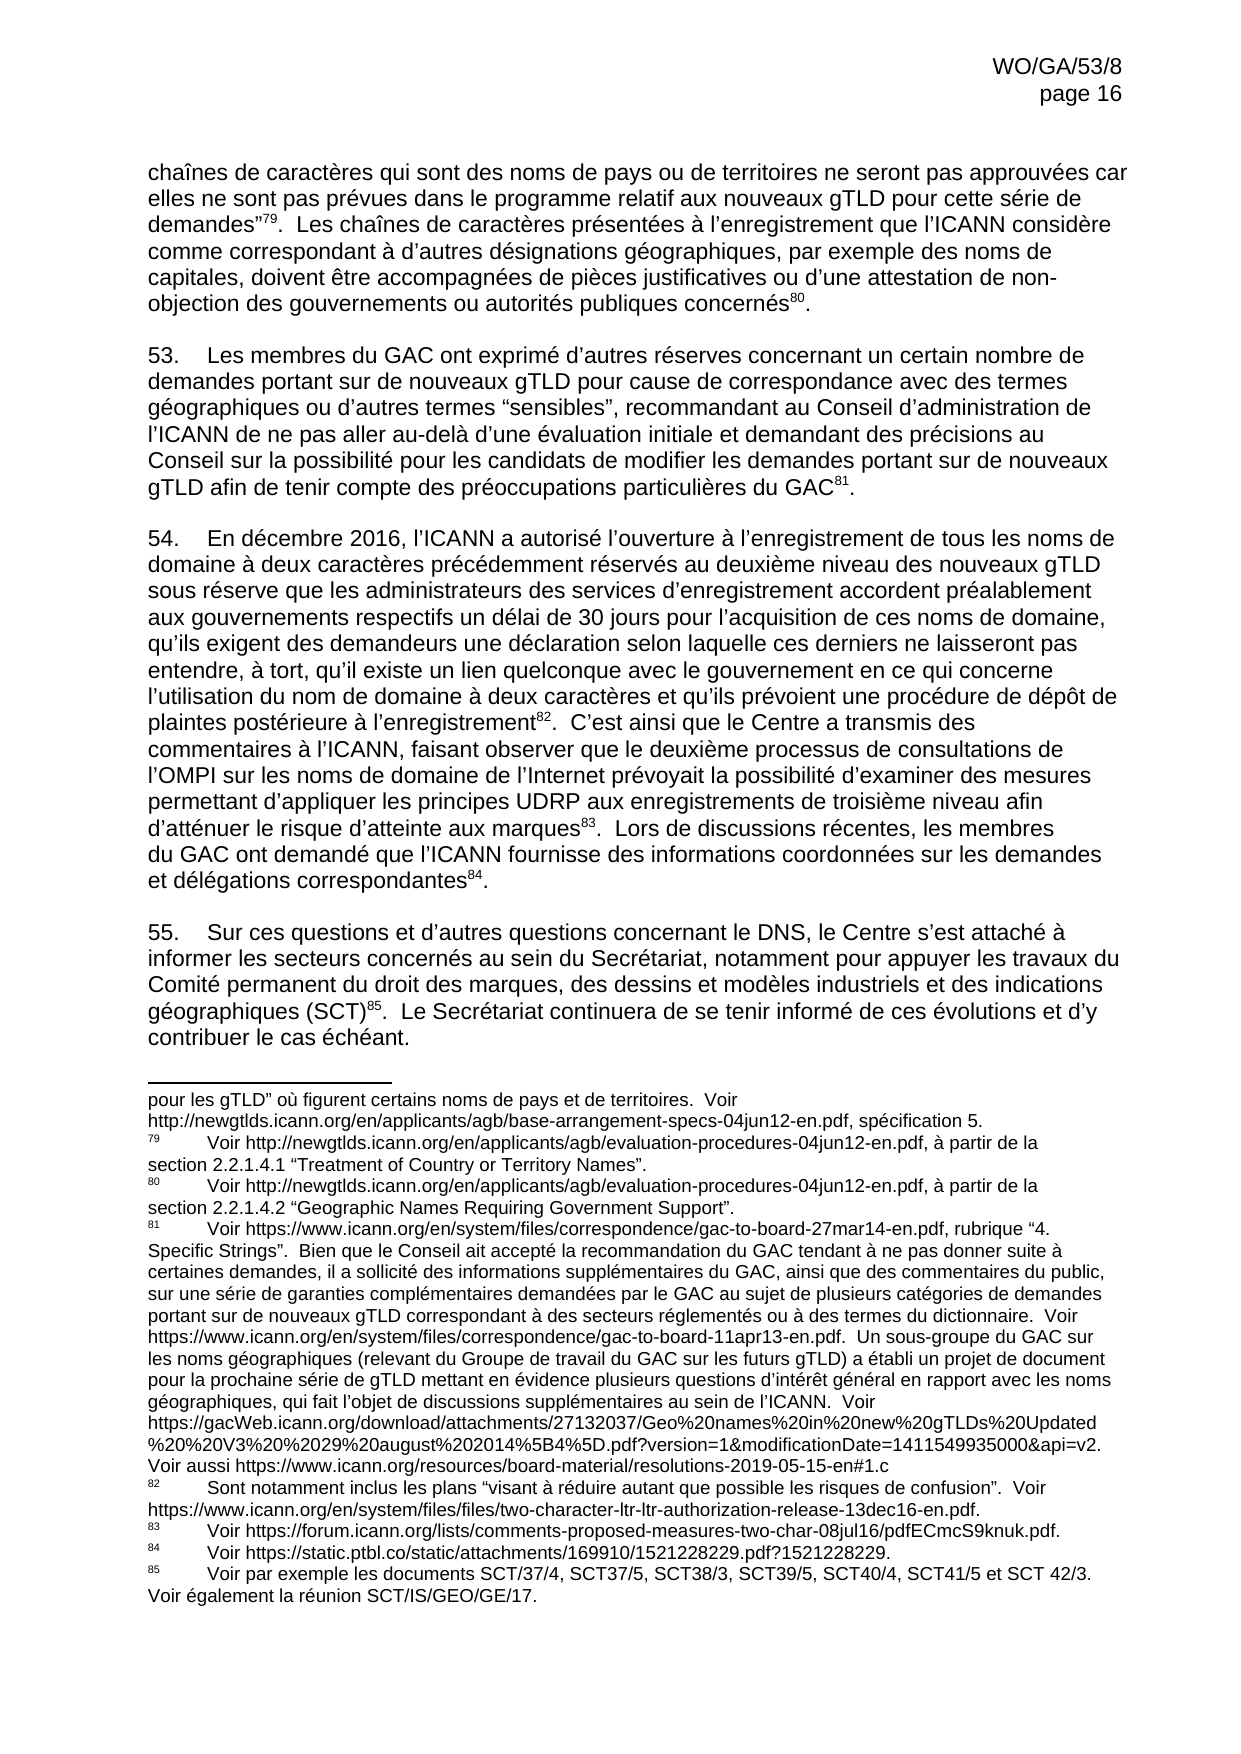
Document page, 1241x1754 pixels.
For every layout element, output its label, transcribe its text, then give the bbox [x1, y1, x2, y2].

list Sur ces questions et d’autres questions concernant le DNS, le Centre s’est attaché à informer les secteurs concernés au sein du Secrétariat, notamment pour appuyer les travaux du Comité permanent du droit des marques, des dessins et modèles industriels et des indications géographiques (SCT). Le Secrétariat continuera de se tenir informé de ces évolutions et d’y contribuer le cas échéant. [148, 919, 1122, 1051]
list En ce qui concerne les noms géographiques, le GAC en particulier a exprimé des préoccupations quant à leur utilisation et leur protection dans les nouveaux gTLD. Pour le premier niveau, le Guide de candidature de l’ICANN stipule que “les demandes portant sur des chaînes de caractères qui sont des noms de pays ou de territoires ne seront pas approuvées car elles ne sont pas prévues dans le programme relatif aux nouveaux gTLD pour cette série de demandes”. Les chaînes de caractères présentées à l’enregistrement que l’ICANN considère comme correspondant à d’autres désignations géographiques, par exemple des noms de capitales, doivent être accompagnées de pièces justificatives ou d’une attestation de non-objection des gouvernements ou autorités publiques concernés. [148, 158, 1137, 317]
list Les membres du GAC ont exprimé d’autres réserves concernant un certain nombre de demandes portant sur de nouveaux gTLD pour cause de correspondance avec des termes géographiques ou d’autres termes “sensibles”, recommandant au Conseil d’administration de l’ICANN de ne pas aller au-delà d’une évaluation initiale et demandant des précisions au Conseil sur la possibilité pour les candidats de modifier les demandes portant sur de nouveaux gTLD afin de tenir compte des préoccupations particulières du GAC. [148, 342, 1122, 500]
list En décembre 2016, l’ICANN a autorisé l’ouverture à l’enregistrement de tous les noms de domaine à deux caractères précédemment réservés au deuxième niveau des nouveaux gTLD sous réserve que les administrateurs des services d’enregistrement accordent préalablement aux gouvernements respectifs un délai de 30 jours pour l’acquisition de ces noms de domaine, qu’ils exigent des demandeurs une déclaration selon laquelle ces derniers ne laisseront pas entendre, à tort, qu’il existe un lien quelconque avec le gouvernement en ce qui concerne l’utilisation du nom de domaine à deux caractères et qu’ils prévoient une procédure de dépôt de plaintes postérieure à l’enregistrement. C’est ainsi que le Centre a transmis des commentaires à l’ICANN, faisant observer que le deuxième processus de consultations de l’OMPI sur les noms de domaine de l’Internet prévoyait la possibilité d’examiner des mesures permettant d’appliquer les principes UDRP aux enregistrements de troisième niveau afin d’atténuer le risque d’atteinte aux marques. Lors de discussions récentes, les membres du GAC ont demandé que l’ICANN fournisse des informations coordonnées sur les demandes et délégations correspondantes. [148, 525, 1122, 894]
